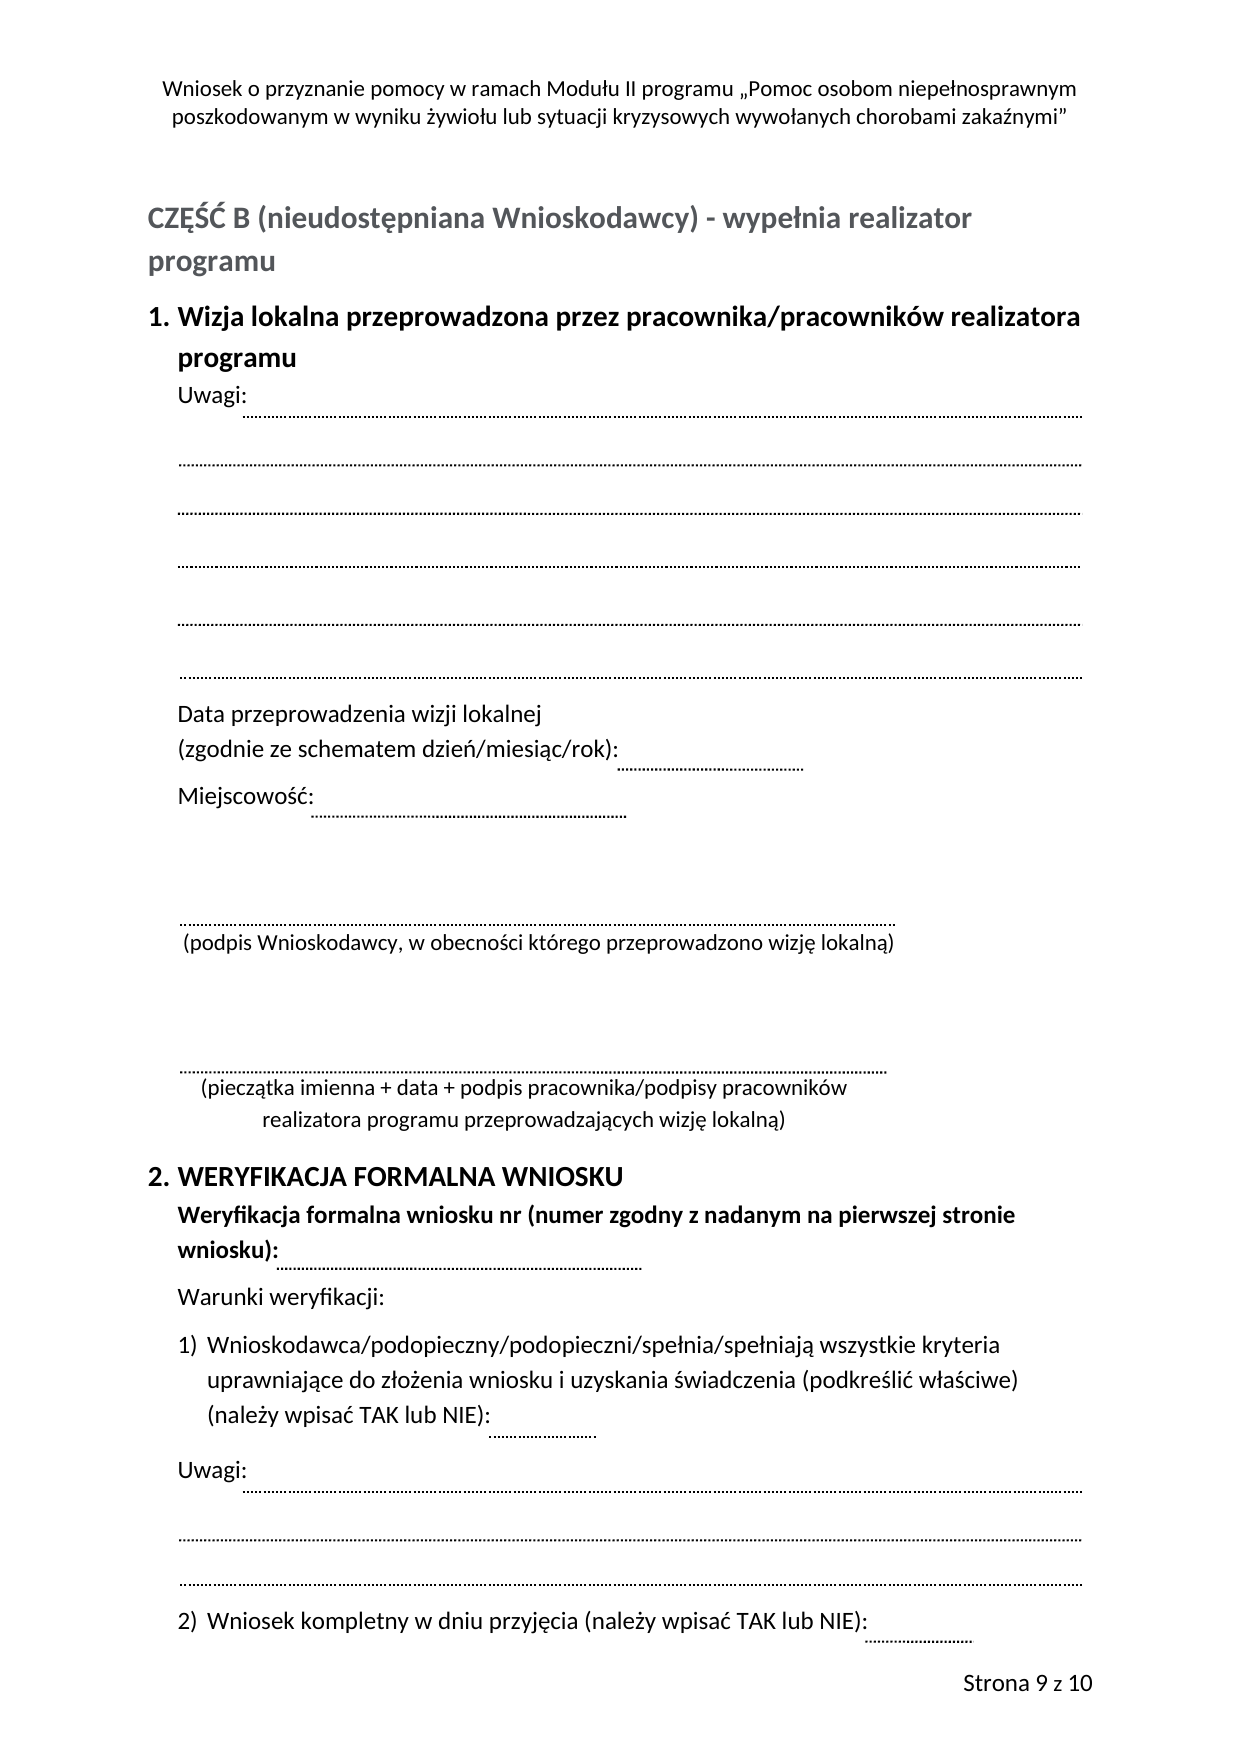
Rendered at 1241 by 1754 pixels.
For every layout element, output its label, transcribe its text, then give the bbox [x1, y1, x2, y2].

list Data przeprowadzenia wizji lokalnej (zgodnie ze schematem dzień/miesiąc/rok): [177, 698, 1092, 763]
text Warunki weryfikacji: [177, 1281, 1092, 1312]
subtitle CZĘŚĆ B (nieudostępniana Wnioskodawcy) - wypełnia realizator programu [148, 198, 1092, 279]
subtitle WERYFIKACJA FORMALNA WNIOSKU [148, 1158, 1092, 1193]
list Wniosek kompletny w dniu przyjęcia (należy wpisać TAK lub NIE): [177, 1605, 1092, 1636]
list Uwagi: [177, 379, 1092, 410]
list Wnioskodawca/podopieczny/podopieczni/spełnia/spełniają wszystkie kryteria uprawniające do złożenia wniosku i uzyskania świadczenia (podkreślić właściwe) (należy wpisać TAK lub NIE): [177, 1329, 1092, 1429]
text Weryfikacja formalna wniosku nr (numer zgodny z nadanym na pierwszej stronie wniosku): [177, 1199, 1092, 1264]
subtitle Wizja lokalna przeprowadzona przez pracownika/pracowników realizatora programu [148, 298, 1092, 374]
text (podpis Wnioskodawcy, w obecności którego przeprowadzono wizję lokalną) [177, 928, 901, 956]
list Uwagi: [177, 1454, 1092, 1485]
list Miejscowość: [177, 780, 1092, 811]
text (pieczątka imienna + data + podpis pracownika/podpisy pracowników realizatora programu przeprowadzających wizję lokalną) [177, 1073, 871, 1133]
